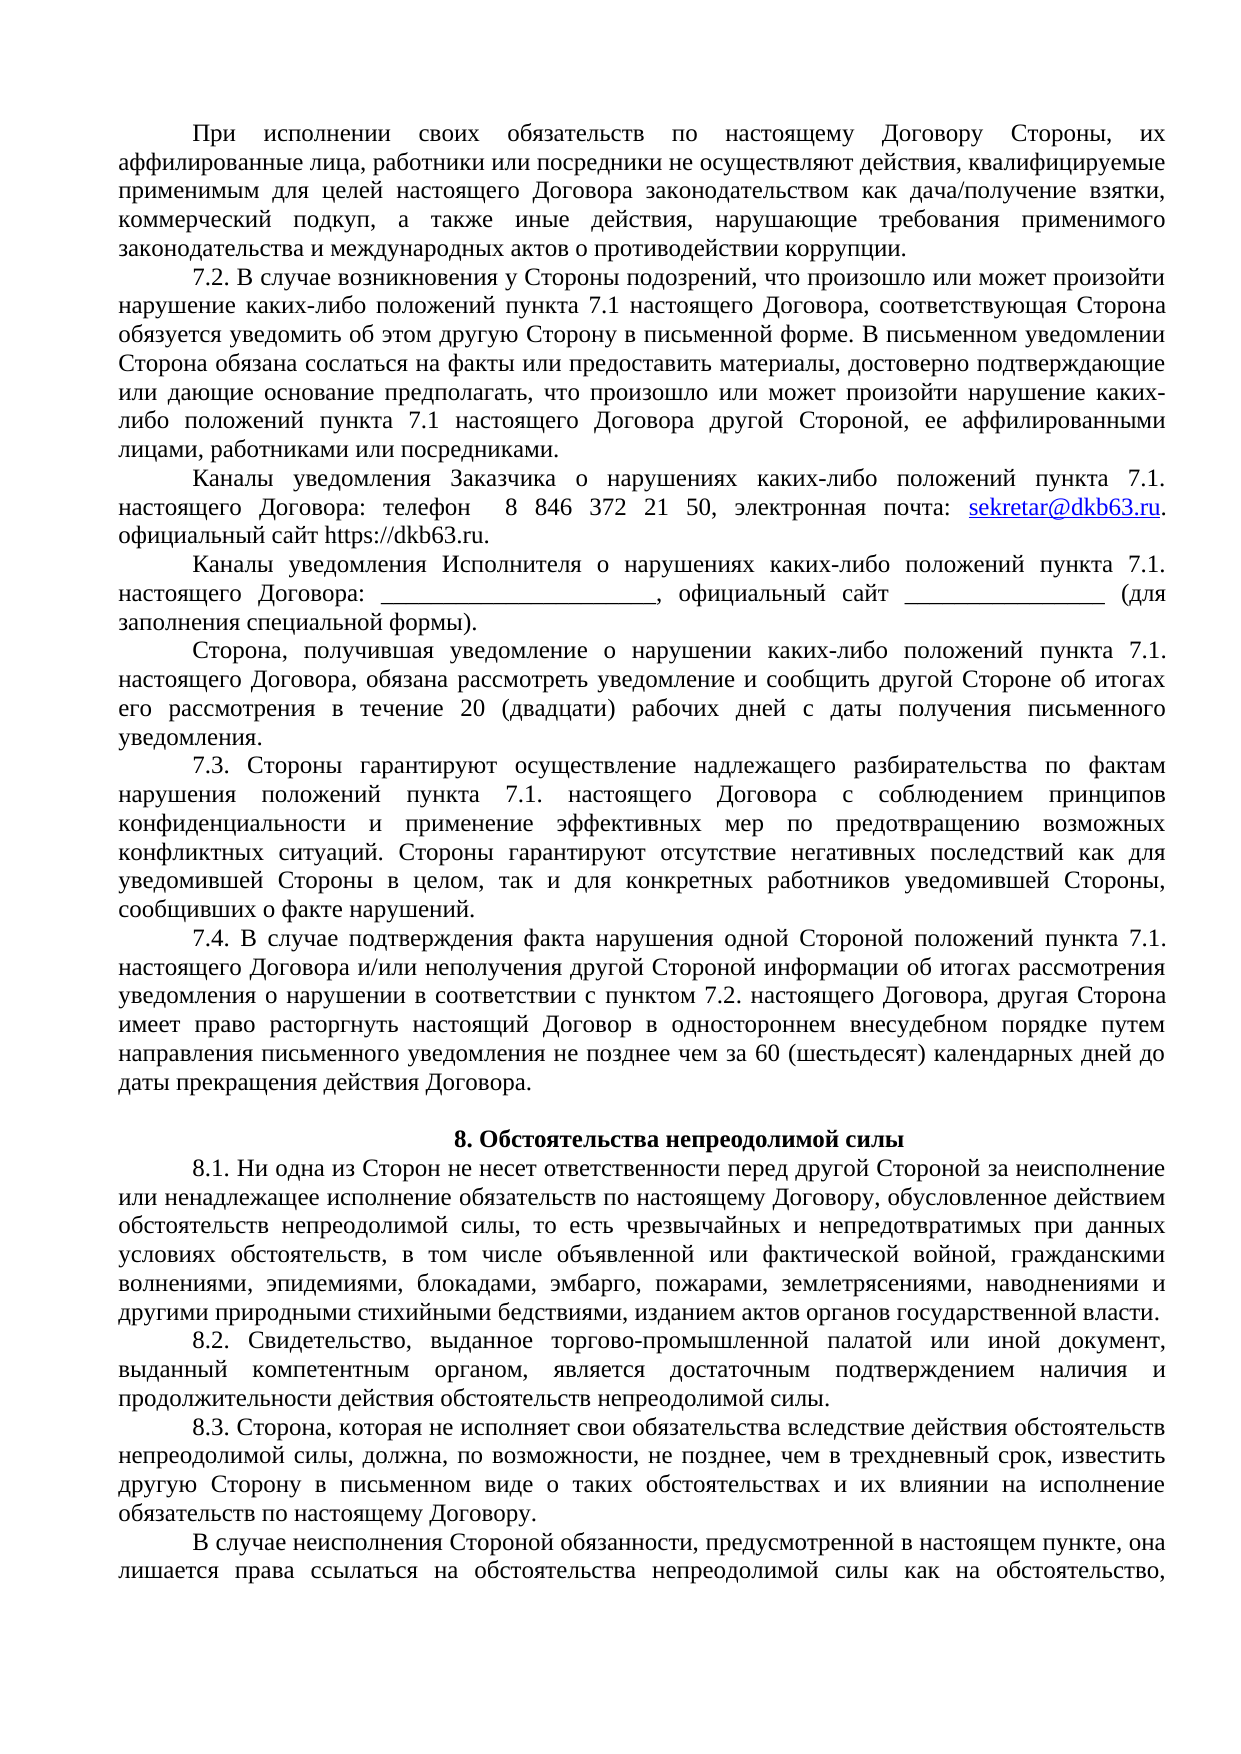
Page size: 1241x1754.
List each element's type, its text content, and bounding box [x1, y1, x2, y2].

text 8.3. Сторона, которая не исполняет свои обязательства вследствие действия обстоятельств непреодолимой силы, должна, по возможности, не позднее, чем в трехдневный срок, известить другую Сторону в письменном виде о таких обстоятельствах и их влиянии на исполнение обязательств по настоящему Договору. [118, 1412, 1167, 1527]
text При исполнении своих обязательств по настоящему Договору Стороны, их аффилированные лица, работники или посредники не осуществляют действия, квалифицируемые применимым для целей настоящего Договора законодательством как дача/получение взятки, коммерческий подкуп, а также иные действия, нарушающие требования применимого законодательства и международных актов о противодействии коррупции. [118, 118, 1167, 262]
text Каналы уведомления Исполнителя о нарушениях каких-либо положений пункта 7.1. настоящего Договора: ______________________, официальный сайт ________________ (для заполнения специальной формы). [118, 549, 1167, 636]
text 7.4. В случае подтверждения факта нарушения одной Стороной положений пункта 7.1. настоящего Договора и/или неполучения другой Стороной информации об итогах рассмотрения уведомления о нарушении в соответствии с пунктом 7.2. настоящего Договора, другая Сторона имеет право расторгнуть настоящий Договор в одностороннем внесудебном порядке путем направления письменного уведомления не позднее чем за 60 (шестьдесят) календарных дней до даты прекращения действия Договора. [118, 923, 1167, 1096]
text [118, 1527, 1167, 1584]
text 7.3. Стороны гарантируют осуществление надлежащего разбирательства по фактам нарушения положений пункта 7.1. настоящего Договора с соблюдением принципов конфиденциальности и применение эффективных мер по предотвращению возможных конфликтных ситуаций. Стороны гарантируют отсутствие негативных последствий как для уведомившей Стороны в целом, так и для конкретных работников уведомившей Стороны, сообщивших о факте нарушений. [118, 751, 1167, 923]
text 8.2. Свидетельство, выданное торгово-промышленной палатой или иной документ, выданный компетентным органом, является достаточным подтверждением наличия и продолжительности действия обстоятельств непреодолимой силы. [118, 1326, 1167, 1412]
subtitle 8. Обстоятельства непреодолимой силы [118, 1124, 1167, 1153]
text 7.2. В случае возникновения у Стороны подозрений, что произошло или может произойти нарушение каких-либо положений пункта 7.1 настоящего Договора, соответствующая Сторона обязуется уведомить об этом другую Сторону в письменной форме. В письменном уведомлении Сторона обязана сослаться на факты или предоставить материалы, достоверно подтверждающие или дающие основание предполагать, что произошло или может произойти нарушение каких-либо положений пункта 7.1 настоящего Договора другой Стороной, ее аффилированными лицами, работниками или посредниками. [118, 262, 1167, 463]
text 8.1. Ни одна из Сторон не несет ответственности перед другой Стороной за неисполнение или ненадлежащее исполнение обязательств по настоящему Договору, обусловленное действием обстоятельств непреодолимой силы, то есть чрезвычайных и непредотвратимых при данных условиях обстоятельств, в том числе объявленной или фактической войной, гражданскими волнениями, эпидемиями, блокадами, эмбарго, пожарами, землетрясениями, наводнениями и другими природными стихийными бедствиями, изданием актов органов государственной власти. [118, 1153, 1167, 1326]
text Каналы уведомления Заказчика о нарушениях каких-либо положений пункта 7.1. настоящего Договора: телефон 8 846 372 21 50, электронная почта: sekretar@dkb63.ru. официальный сайт https://dkb63.ru. [118, 463, 1167, 549]
text Сторона, получившая уведомление о нарушении каких-либо положений пункта 7.1. настоящего Договора, обязана рассмотреть уведомление и сообщить другой Стороне об итогах его рассмотрения в течение 20 (двадцати) рабочих дней с даты получения письменного уведомления. [118, 636, 1167, 751]
